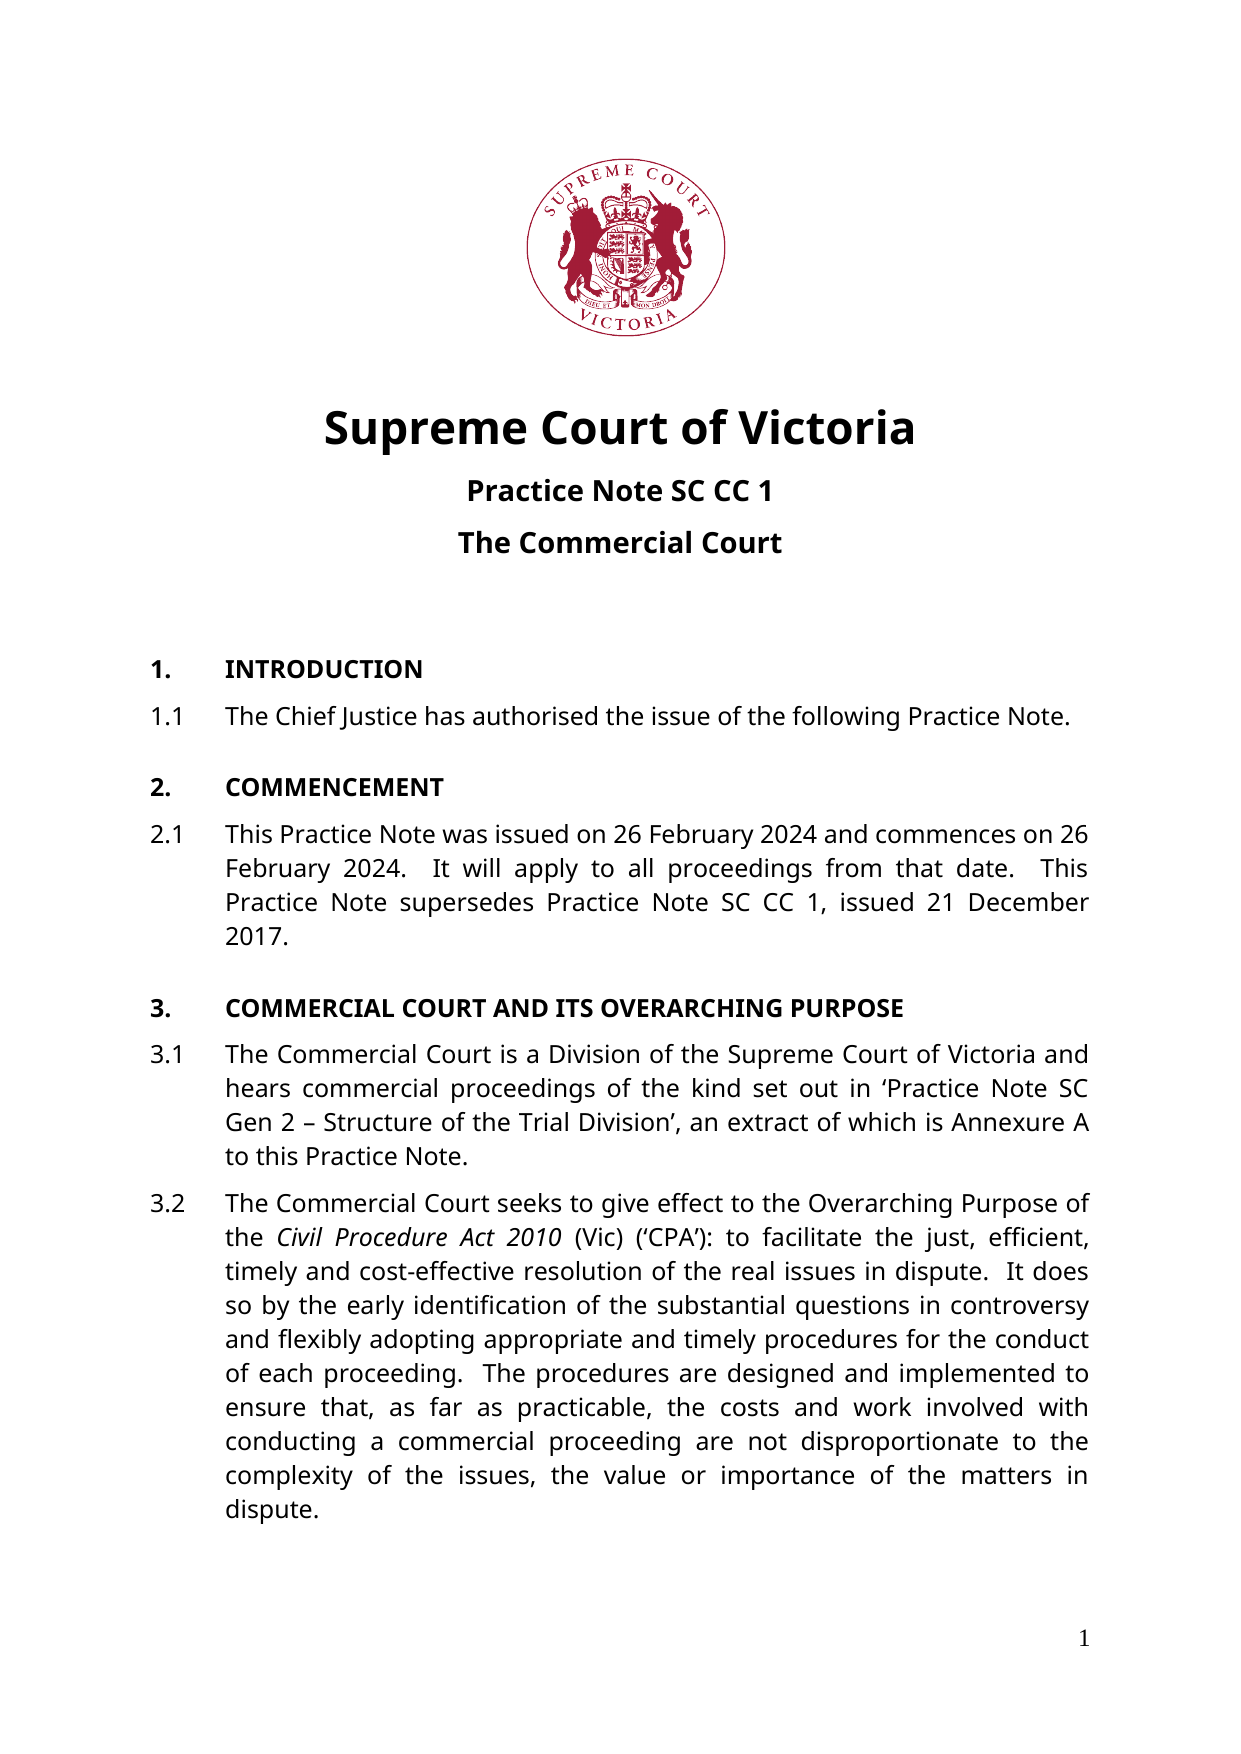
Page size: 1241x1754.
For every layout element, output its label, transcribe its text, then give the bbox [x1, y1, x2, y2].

subtitle COMMERCIAL COURT AND ITS OVERARCHING PURPOSE [150, 990, 1090, 1024]
list The Chief Justice has authorised the issue of the following Practice Note. [150, 698, 1090, 732]
subtitle INTRODUCTION [150, 652, 1090, 686]
subtitle COMMENCEMENT [150, 770, 1090, 804]
list The Commercial Court seeks to give effect to the Overarching Purpose of the Civil Procedure Act 2010 (Vic) (‘CPA’): to facilitate the just, efficient, timely and cost-effective resolution of the real issues in dispute. It does so by the early identification of the substantial questions in controversy and flexibly adopting appropriate and timely procedures for the conduct of each proceeding. The procedures are designed and implemented to ensure that, as far as practicable, the costs and work involved with conducting a commercial proceeding are not disproportionate to the complexity of the issues, the value or importance of the matters in dispute. [150, 1186, 1090, 1526]
text Supreme Court of Victoria [150, 395, 1090, 458]
list The Commercial Court is a Division of the Supreme Court of Victoria and hears commercial proceedings of the kind set out in ‘Practice Note SC Gen 2 – Structure of the Trial Division’, an extract of which is Annexure A to this Practice Note. [150, 1037, 1090, 1173]
picture [517, 150, 735, 346]
text The Commercial Court [150, 522, 1090, 562]
list This Practice Note was issued on 26 February 2024 and commences on 26 February 2024. It will apply to all proceedings from that date. This Practice Note supersedes Practice Note SC CC 1, issued 21 December 2017. [150, 816, 1090, 953]
text Practice Note SC CC 1 [150, 470, 1090, 510]
